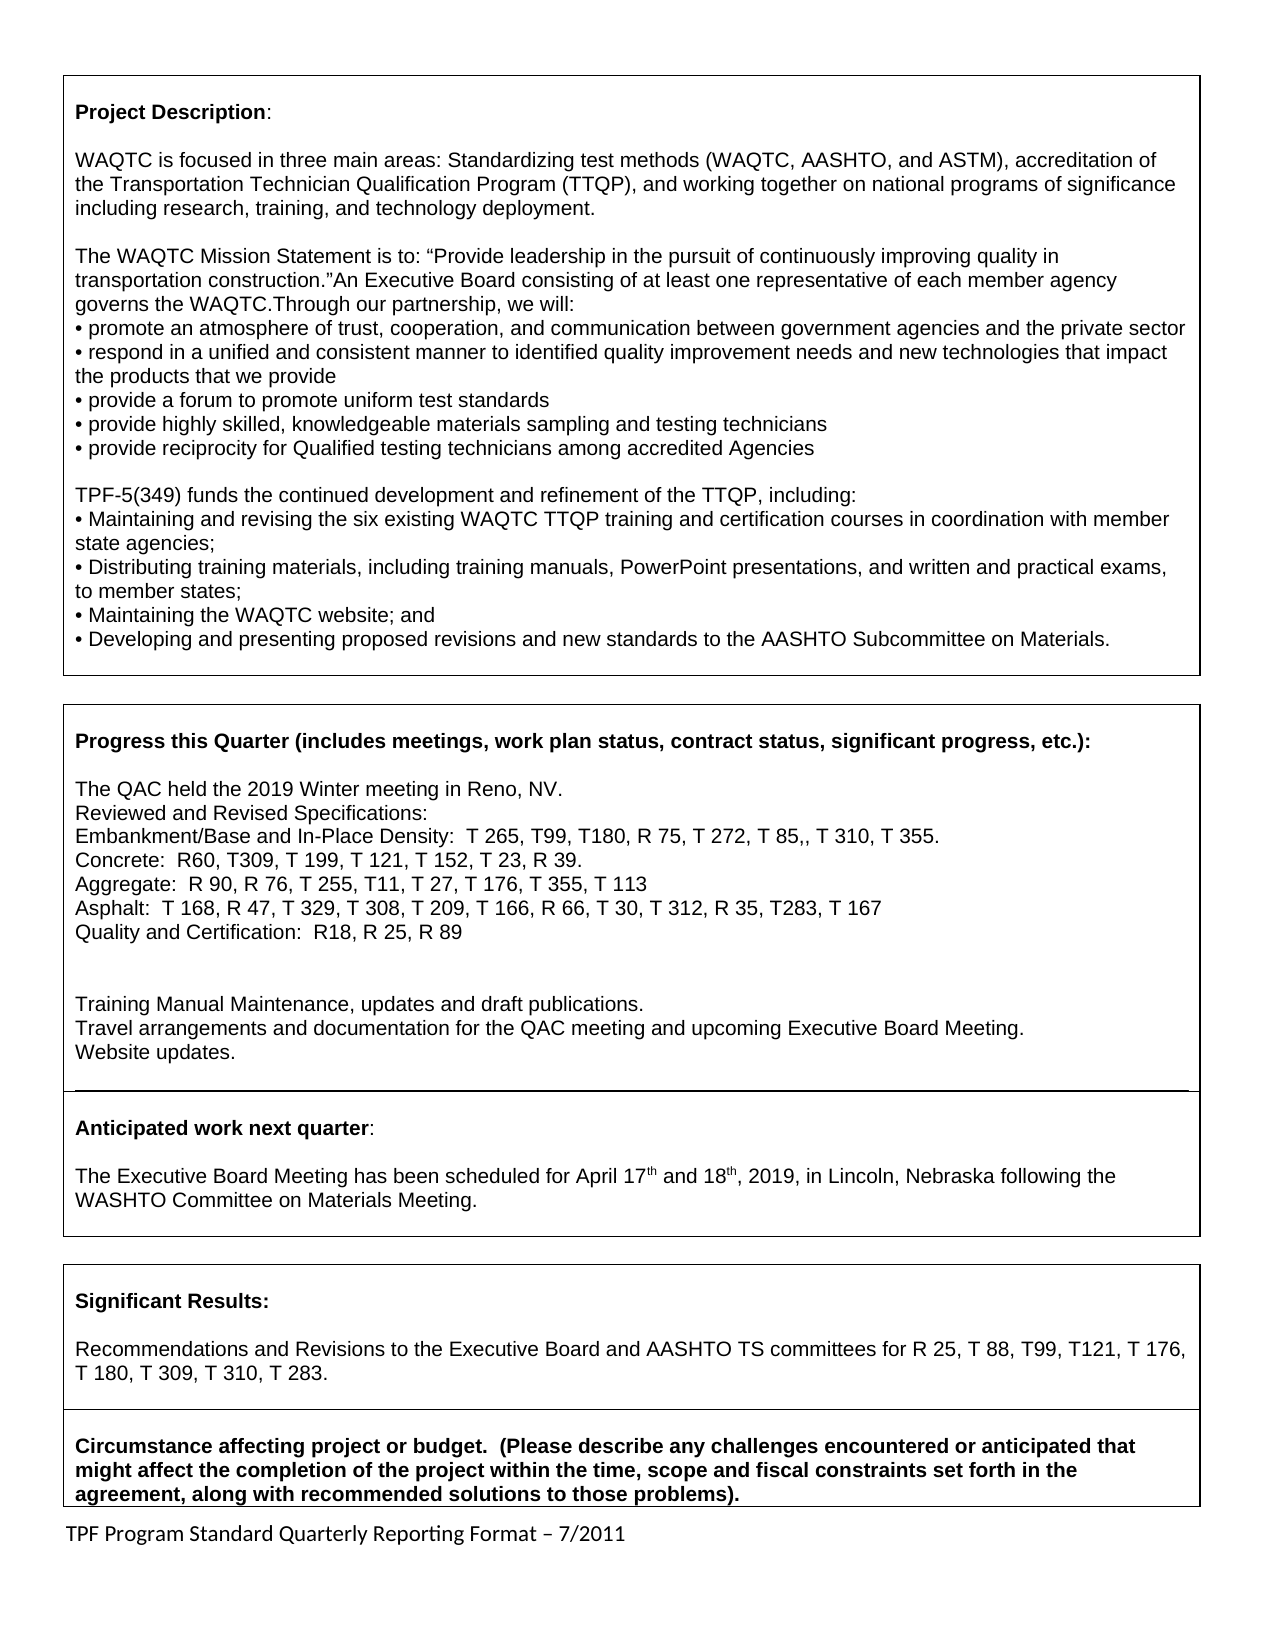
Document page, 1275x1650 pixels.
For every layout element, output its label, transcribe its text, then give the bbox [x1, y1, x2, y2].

table_header Significant Results: Recommendations and Revisions to the Executive Board and AASHTO TS committees for R 25, T 88, T99, T121, T 176, T 180, T 309, T 310, T 283. [64, 1265, 1199, 1409]
table_cell Anticipated work next quarter: The Executive Board Meeting has been scheduled for April 17th and 18th, 2019, in Lincoln, Nebraska following the WASHTO Committee on Materials Meeting. [64, 1092, 1199, 1236]
table_header Project Description: WAQTC is focused in three main areas: Standardizing test methods (WAQTC, AASHTO, and ASTM), accreditation of the Transportation Technician Qualification Program (TTQP), and working together on national programs of significance including research, training, and technology deployment. The WAQTC Mission Statement is to: “Provide leadership in the pursuit of continuously improving quality in transportation construction.”An Executive Board consisting of at least one representative of each member agency governs the WAQTC.Through our partnership, we will: • promote an atmosphere of trust, cooperation, and communication between government agencies and the private sector • respond in a unified and consistent manner to identified quality improvement needs and new technologies that impact the products that we provide • provide a forum to promote uniform test standards • provide highly skilled, knowledgeable materials sampling and testing technicians • provide reciprocity for Qualified testing technicians among accredited Agencies TPF-5(349) funds the continued development and refinement of the TTQP, including: • Maintaining and revising the six existing WAQTC TTQP training and certification courses in coordination with member state agencies; • Distributing training materials, including training manuals, PowerPoint presentations, and written and practical exams, to member states; • Maintaining the WAQTC website; and • Developing and presenting proposed revisions and new standards to the AASHTO Subcommittee on Materials. [64, 76, 1199, 675]
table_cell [64, 1410, 1199, 1506]
table_header Progress this Quarter (includes meetings, work plan status, contract status, significant progress, etc.): The QAC held the 2019 Winter meeting in Reno, NV. Reviewed and Revised Specifications: Embankment/Base and In-Place Density: T 265, T99, T180, R 75, T 272, T 85,, T 310, T 355. Concrete: R60, T309, T 199, T 121, T 152, T 23, R 39. Aggregate: R 90, R 76, T 255, T11, T 27, T 176, T 355, T 113 Asphalt: T 168, R 47, T 329, T 308, T 209, T 166, R 66, T 30, T 312, R 35, T283, T 167 Quality and Certification: R18, R 25, R 89 Training Manual Maintenance, updates and draft publications. Travel arrangements and documentation for the QAC meeting and upcoming Executive Board Meeting. Website updates. [64, 705, 1199, 1091]
